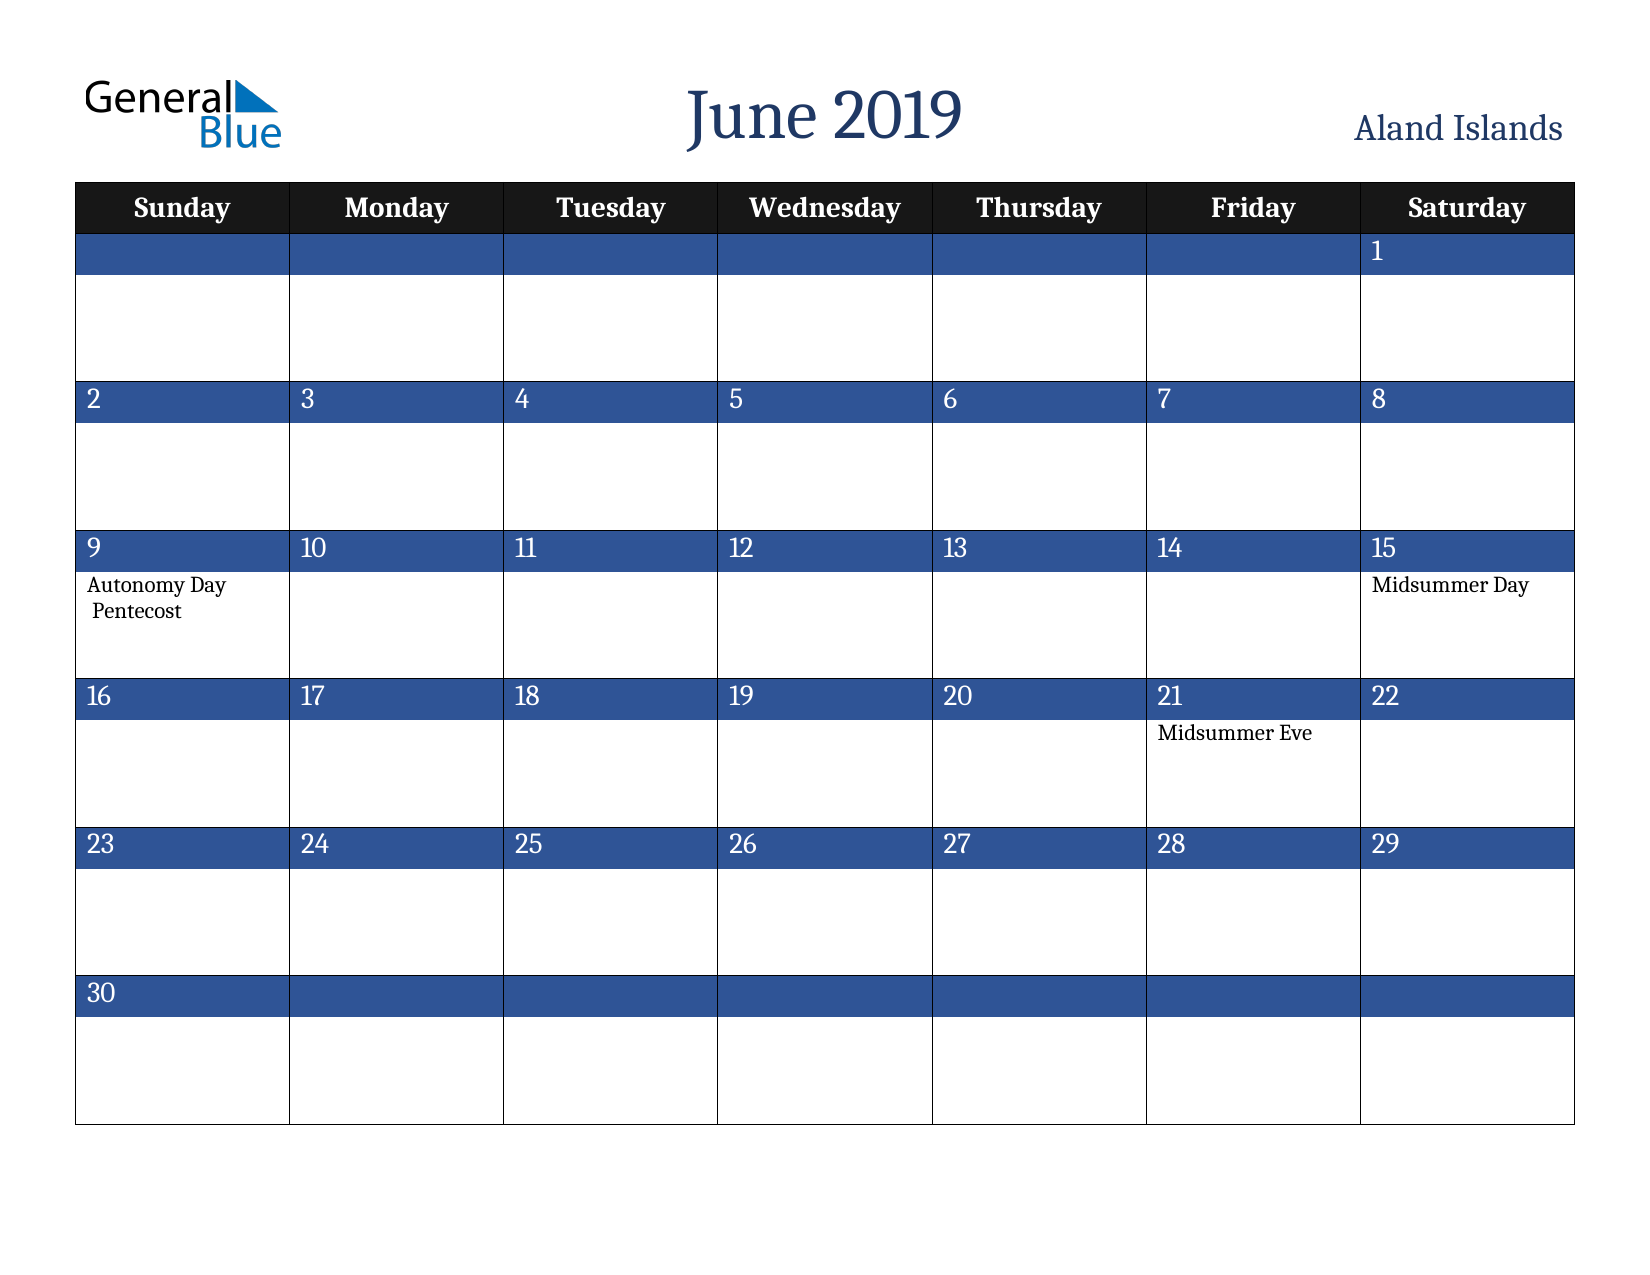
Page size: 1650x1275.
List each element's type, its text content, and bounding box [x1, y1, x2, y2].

table_cell Tuesday [504, 183, 717, 233]
table_cell [933, 720, 1146, 827]
table_cell [76, 423, 289, 530]
table_cell [718, 869, 932, 975]
table_cell [290, 976, 503, 1017]
table_cell 25 [504, 828, 717, 869]
table_cell [76, 275, 289, 381]
table_cell [933, 976, 1146, 1017]
table_cell [1361, 423, 1574, 530]
table_cell [76, 720, 289, 827]
table_cell [504, 275, 717, 381]
table_cell 12 [718, 531, 932, 572]
table_cell 18 [504, 679, 717, 720]
table_cell [718, 572, 932, 678]
table_cell [1147, 869, 1360, 975]
table_cell [290, 423, 503, 530]
table_cell [290, 275, 503, 381]
table_cell 14 [1147, 531, 1360, 572]
table_cell 22 [1361, 679, 1574, 720]
table_cell [1361, 976, 1574, 1017]
table_cell 11 [504, 531, 717, 572]
table_cell [933, 234, 1146, 275]
table_cell [933, 423, 1146, 530]
table_cell Midsummer Eve [1147, 720, 1360, 827]
table_header Aland Islands [1146, 75, 1574, 182]
table_cell [76, 234, 289, 275]
table_cell [504, 1017, 717, 1123]
table_cell 3 [290, 382, 503, 423]
table_cell 19 [718, 679, 932, 720]
table_cell [1361, 275, 1574, 381]
table_cell [1361, 869, 1574, 975]
table_cell [290, 1017, 503, 1123]
table_cell [718, 234, 932, 275]
table_cell Autonomy Day Pentecost [76, 572, 289, 678]
table_cell [504, 976, 717, 1017]
table_cell [718, 275, 932, 381]
table_cell [76, 869, 289, 975]
table_cell [1147, 1017, 1360, 1123]
table_cell 7 [1147, 382, 1360, 423]
table_header June 2019 [504, 75, 1146, 182]
table_cell [1361, 720, 1574, 827]
table_cell [1147, 423, 1360, 530]
table_cell [1147, 572, 1360, 678]
table_cell [933, 275, 1146, 381]
table_cell 28 [1147, 828, 1360, 869]
table_cell 8 [1361, 382, 1574, 423]
table_cell 26 [718, 828, 932, 869]
table_cell [1361, 1017, 1574, 1123]
table_cell [504, 720, 717, 827]
picture [86, 80, 281, 148]
table_cell 24 [290, 828, 503, 869]
table_cell Sunday [76, 183, 289, 233]
table_cell Saturday [1361, 183, 1574, 233]
table_cell 13 [933, 531, 1146, 572]
table_cell [1147, 234, 1360, 275]
table_cell 27 [933, 828, 1146, 869]
table_cell [76, 1017, 289, 1123]
table_cell 6 [933, 382, 1146, 423]
table_cell [718, 423, 932, 530]
table_cell [290, 572, 503, 678]
table_cell 29 [1361, 828, 1574, 869]
table_cell 5 [718, 382, 932, 423]
table_cell 30 [76, 976, 289, 1017]
table_cell [1147, 275, 1360, 381]
table_cell [933, 572, 1146, 678]
table_cell [504, 572, 717, 678]
table_cell [290, 234, 503, 275]
table_cell 16 [76, 679, 289, 720]
table_cell 20 [933, 679, 1146, 720]
table_cell [933, 1017, 1146, 1123]
table_cell Midsummer Day [1361, 572, 1574, 678]
table_cell [504, 234, 717, 275]
table_cell [1147, 976, 1360, 1017]
table_cell 9 [76, 531, 289, 572]
table_cell Friday [1147, 183, 1360, 233]
table_cell 23 [76, 828, 289, 869]
table_cell 10 [290, 531, 503, 572]
table_cell [718, 976, 932, 1017]
table_cell [933, 869, 1146, 975]
table_cell [290, 720, 503, 827]
table_cell 1 [1361, 234, 1574, 275]
table_cell 15 [1361, 531, 1574, 572]
table_cell 4 [504, 382, 717, 423]
table_cell [504, 869, 717, 975]
table_cell [718, 720, 932, 827]
table_cell [504, 423, 717, 530]
table_cell Monday [290, 183, 503, 233]
table_cell 2 [76, 382, 289, 423]
table_cell Wednesday [718, 183, 932, 233]
table_cell [290, 869, 503, 975]
table_cell 21 [1147, 679, 1360, 720]
table_cell Thursday [933, 183, 1146, 233]
table_cell 17 [290, 679, 503, 720]
table_header [76, 75, 503, 182]
table_cell [718, 1017, 932, 1123]
